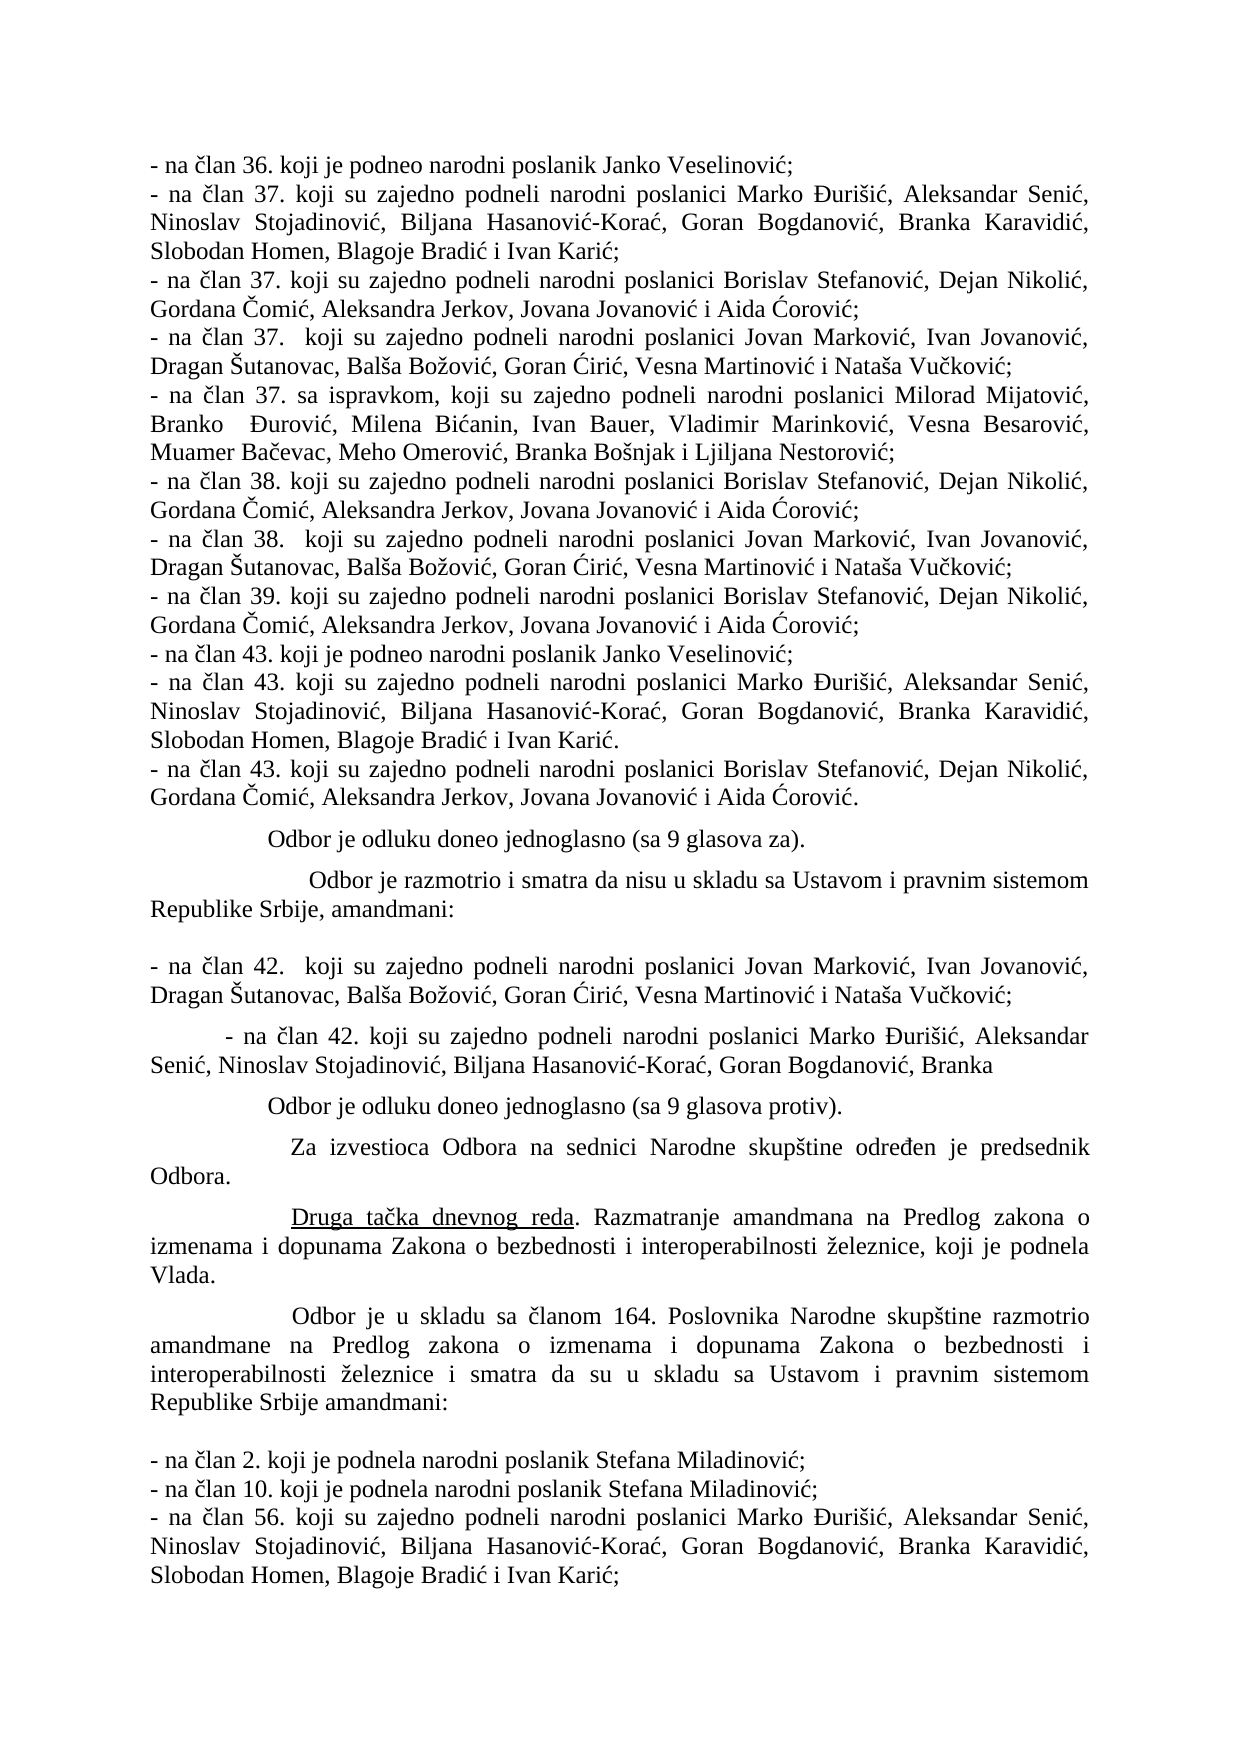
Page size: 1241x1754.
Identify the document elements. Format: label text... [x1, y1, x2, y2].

text Odbor je u skladu sa članom 164. Poslovnika Narodne skupštine razmotrio amandmane na Predlog zakona o izmenama i dopunama Zakona o bezbednosti i interoperabilnosti železnice i smatra da su u skladu sa Ustavom i pravnim sistemom Republike Srbije amandmani: [150, 1301, 1090, 1416]
text - na član 42. koji su zajedno podneli narodni poslanici Jovan Marković, Ivan Jovanović, Dragan Šutanovac, Balša Božović, Goran Ćirić, Vesna Martinović i Nataša Vučković; [150, 951, 1090, 1009]
text - na član 37. sa ispravkom, koji su zajedno podneli narodni poslanici Milorad Mijatović, Branko Đurović, Milena Bićanin, Ivan Bauer, Vladimir Marinković, Vesna Besarović, Muamer Bačevac, Meho Omerović, Branka Bošnjak i Ljiljana Nestorović; [150, 380, 1090, 466]
text - na član 43. koji su zajedno podneli narodni poslanici Borislav Stefanović, Dejan Nikolić, Gordana Čomić, Aleksandra Jerkov, Jovana Jovanović i Aida Ćorović. [150, 754, 1090, 811]
text - na član 38. koji su zajedno podneli narodni poslanici Borislav Stefanović, Dejan Nikolić, Gordana Čomić, Aleksandra Jerkov, Jovana Jovanović i Aida Ćorović; [150, 466, 1090, 524]
text - na član 42. koji su zajedno podneli narodni poslanici Marko Đurišić, Aleksandar Senić, Ninoslav Stojadinović, Biljana Hasanović-Korać, Goran Bogdanović, Branka [150, 1021, 1090, 1079]
text Odbor je odluku doneo jednoglasno (sa 9 glasova za). [150, 824, 1090, 852]
text - na član 37. koji su zajedno podneli narodni poslanici Jovan Marković, Ivan Jovanović, Dragan Šutanovac, Balša Božović, Goran Ćirić, Vesna Martinović i Nataša Vučković; [150, 322, 1090, 380]
text - na član 36. koji je podneo narodni poslanik Janko Veselinović; [150, 150, 1090, 179]
text - na član 2. koji je podnela narodni poslanik Stefana Miladinović; [150, 1445, 1090, 1474]
text - na član 43. koji su zajedno podneli narodni poslanici Marko Đurišić, Aleksandar Senić, Ninoslav Stojadinović, Biljana Hasanović-Korać, Goran Bogdanović, Branka Karavidić, Slobodan Homen, Blagoje Bradić i Ivan Karić. [150, 667, 1090, 754]
text Odbor je odluku doneo jednoglasno (sa 9 glasova protiv). [150, 1091, 1090, 1120]
text - na član 38. koji su zajedno podneli narodni poslanici Jovan Marković, Ivan Jovanović, Dragan Šutanovac, Balša Božović, Goran Ćirić, Vesna Martinović i Nataša Vučković; [150, 524, 1090, 581]
text - na član 56. koji su zajedno podneli narodni poslanici Marko Đurišić, Aleksandar Senić, Ninoslav Stojadinović, Biljana Hasanović-Korać, Goran Bogdanović, Branka Karavidić, Slobodan Homen, Blagoje Bradić i Ivan Karić; [150, 1502, 1090, 1589]
text Druga tačka dnevnog reda. Razmatranje amandmana na Predlog zakona o izmenama i dopunama Zakona o bezbednosti i interoperabilnosti železnice, koji je podnela Vlada. [150, 1202, 1090, 1289]
text Odbor je razmotrio i smatra da nisu u skladu sa Ustavom i pravnim sistemom Republike Srbije, amandmani: [150, 865, 1090, 922]
text - na član 37. koji su zajedno podneli narodni poslanici Marko Đurišić, Aleksandar Senić, Ninoslav Stojadinović, Biljana Hasanović-Korać, Goran Bogdanović, Branka Karavidić, Slobodan Homen, Blagoje Bradić i Ivan Karić; [150, 179, 1090, 265]
text Za izvestioca Odbora na sednici Narodne skupštine određen je predsednik Odbora. [150, 1132, 1090, 1190]
text - na član 37. koji su zajedno podneli narodni poslanici Borislav Stefanović, Dejan Nikolić, Gordana Čomić, Aleksandra Jerkov, Jovana Jovanović i Aida Ćorović; [150, 265, 1090, 322]
text - na član 10. koji je podnela narodni poslanik Stefana Miladinović; [150, 1474, 1090, 1502]
text - na član 39. koji su zajedno podneli narodni poslanici Borislav Stefanović, Dejan Nikolić, Gordana Čomić, Aleksandra Jerkov, Jovana Jovanović i Aida Ćorović; [150, 581, 1090, 639]
text - na član 43. koji je podneo narodni poslanik Janko Veselinović; [150, 639, 1090, 667]
